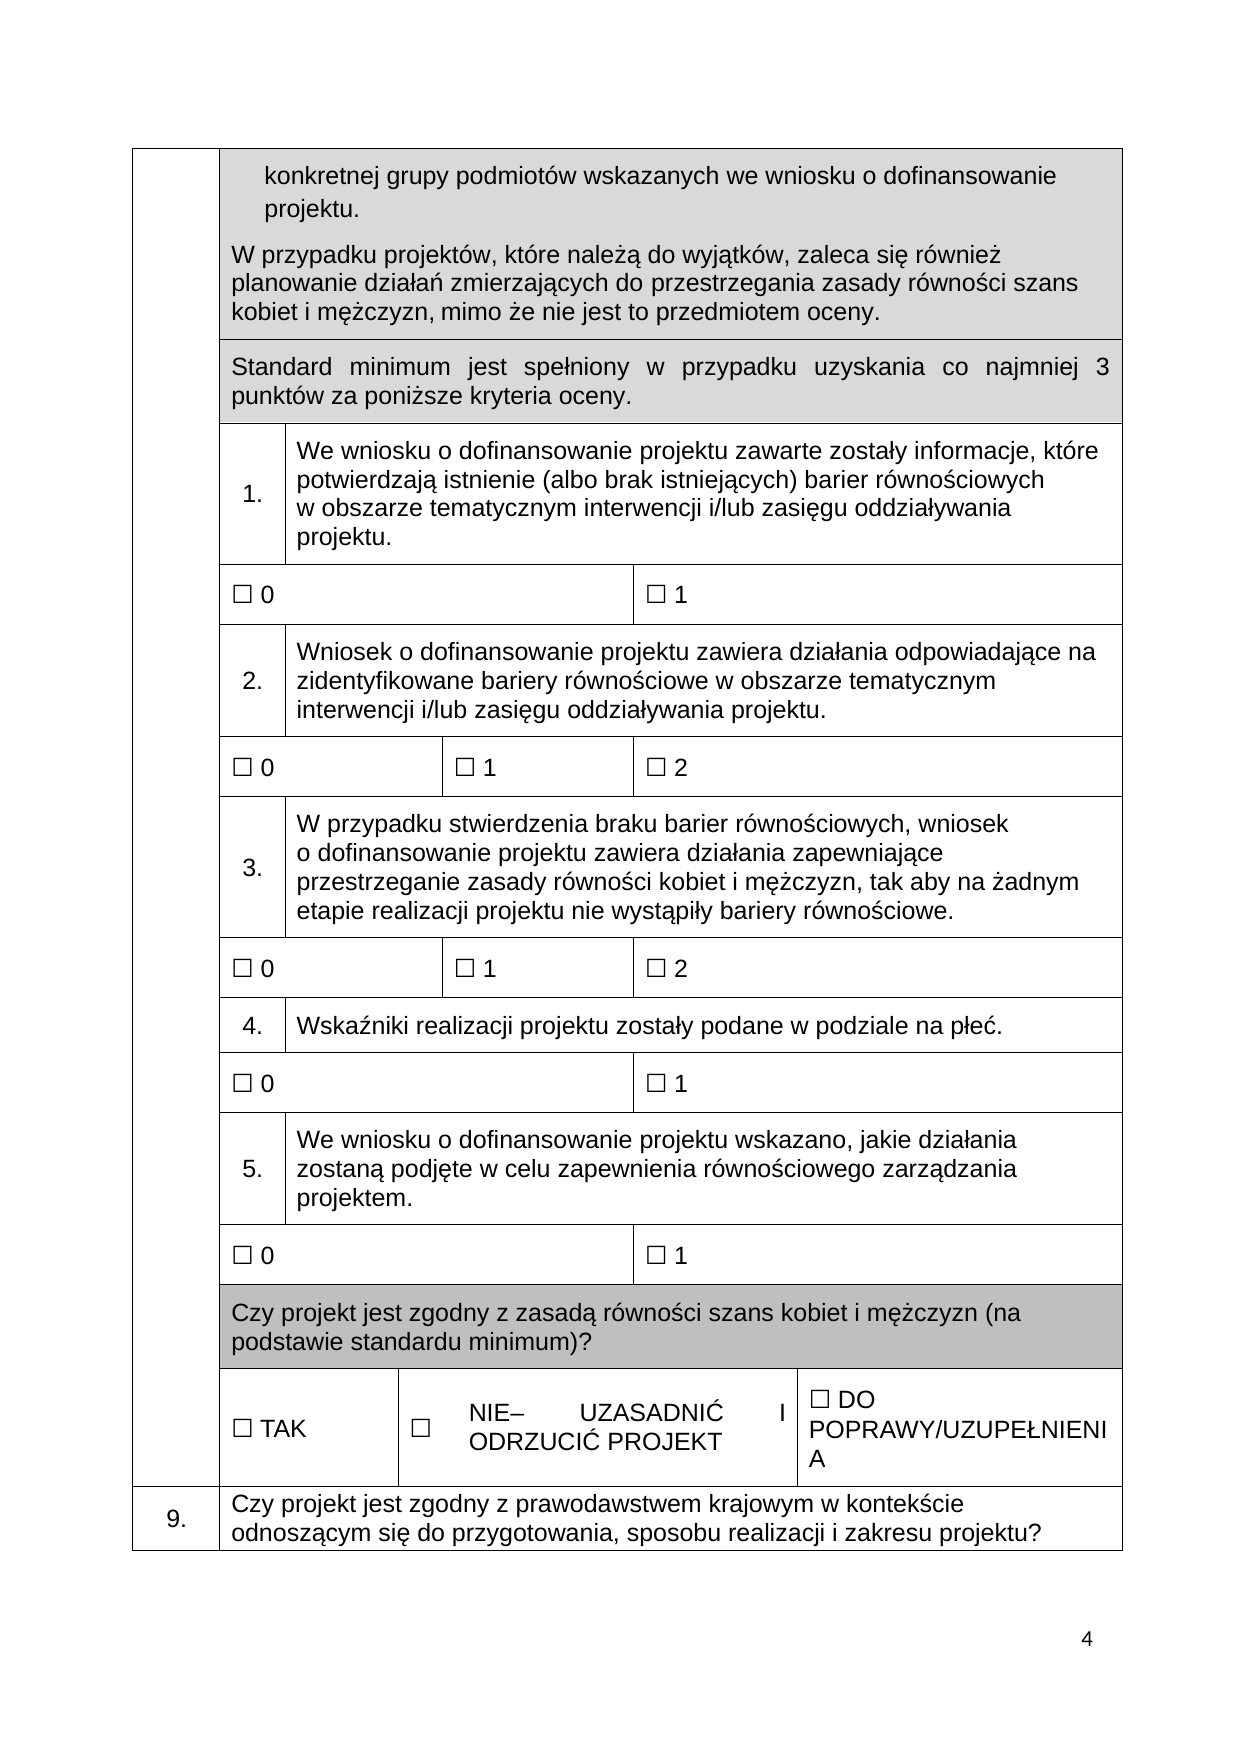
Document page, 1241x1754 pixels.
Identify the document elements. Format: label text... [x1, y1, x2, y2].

table_cell Wniosek o dofinansowanie projektu zawiera działania odpowiadające na zidentyfikowane bariery równościowe w obszarze tematycznym interwencji i/lub zasięgu oddziaływania projektu. [286, 625, 1122, 736]
table_cell We wniosku o dofinansowanie projektu wskazano, jakie działania zostaną podjęte w celu zapewnienia równościowego zarządzania projektem. [286, 1113, 1122, 1224]
table_cell DO POPRAWY/UZUPEŁNIENIA [798, 1369, 1122, 1486]
table_cell We wniosku o dofinansowanie projektu zawarte zostały informacje, które potwierdzają istnienie (albo brak istniejących) barier równościowych w obszarze tematycznym interwencji i/lub zasięgu oddziaływania projektu. [286, 424, 1122, 563]
table_cell Czy projekt jest zgodny z zasadą równości szans kobiet i mężczyzn (na podstawie standardu minimum)? [220, 1285, 1122, 1368]
table_cell Czy projekt jest zgodny z prawodawstwem krajowym w kontekście odnoszącym się do przygotowania, sposobu realizacji i zakresu projektu? [220, 1487, 1122, 1549]
table_cell 1 [634, 1225, 1122, 1284]
table_cell [133, 1487, 219, 1549]
table_cell 0 [220, 1225, 633, 1284]
table_cell [220, 625, 285, 736]
table_cell 1 [634, 565, 1122, 623]
table_cell [220, 998, 285, 1052]
table_cell TAK [220, 1369, 398, 1486]
table_cell 0 [220, 565, 633, 623]
table_cell Standard minimum jest spełniony w przypadku uzyskania co najmniej 3 punktów za poniższe kryteria oceny. [220, 340, 1122, 422]
table_cell [399, 1369, 457, 1486]
table_cell [220, 424, 285, 563]
table_cell NIE– UZASADNIĆ I ODRZUCIĆ PROJEKT [457, 1369, 797, 1486]
table_cell 0 [220, 737, 442, 796]
table_cell Wskaźniki realizacji projektu zostały podane w podziale na płeć. [286, 998, 1122, 1052]
table_cell 1 [443, 938, 633, 997]
table_cell [220, 1113, 285, 1224]
table_cell 1 [634, 1053, 1122, 1112]
table_cell 2 [634, 737, 1122, 796]
table_cell 0 [220, 1053, 633, 1112]
table_cell 0 [220, 938, 442, 997]
table_cell 1 [443, 737, 633, 796]
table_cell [220, 149, 1122, 339]
table_cell W przypadku stwierdzenia braku barier równościowych, wniosek o dofinansowanie projektu zawiera działania zapewniające przestrzeganie zasady równości kobiet i mężczyzn, tak aby na żadnym etapie realizacji projektu nie wystąpiły bariery równościowe. [286, 797, 1122, 937]
table_cell 2 [634, 938, 1122, 997]
table_cell [220, 797, 285, 937]
